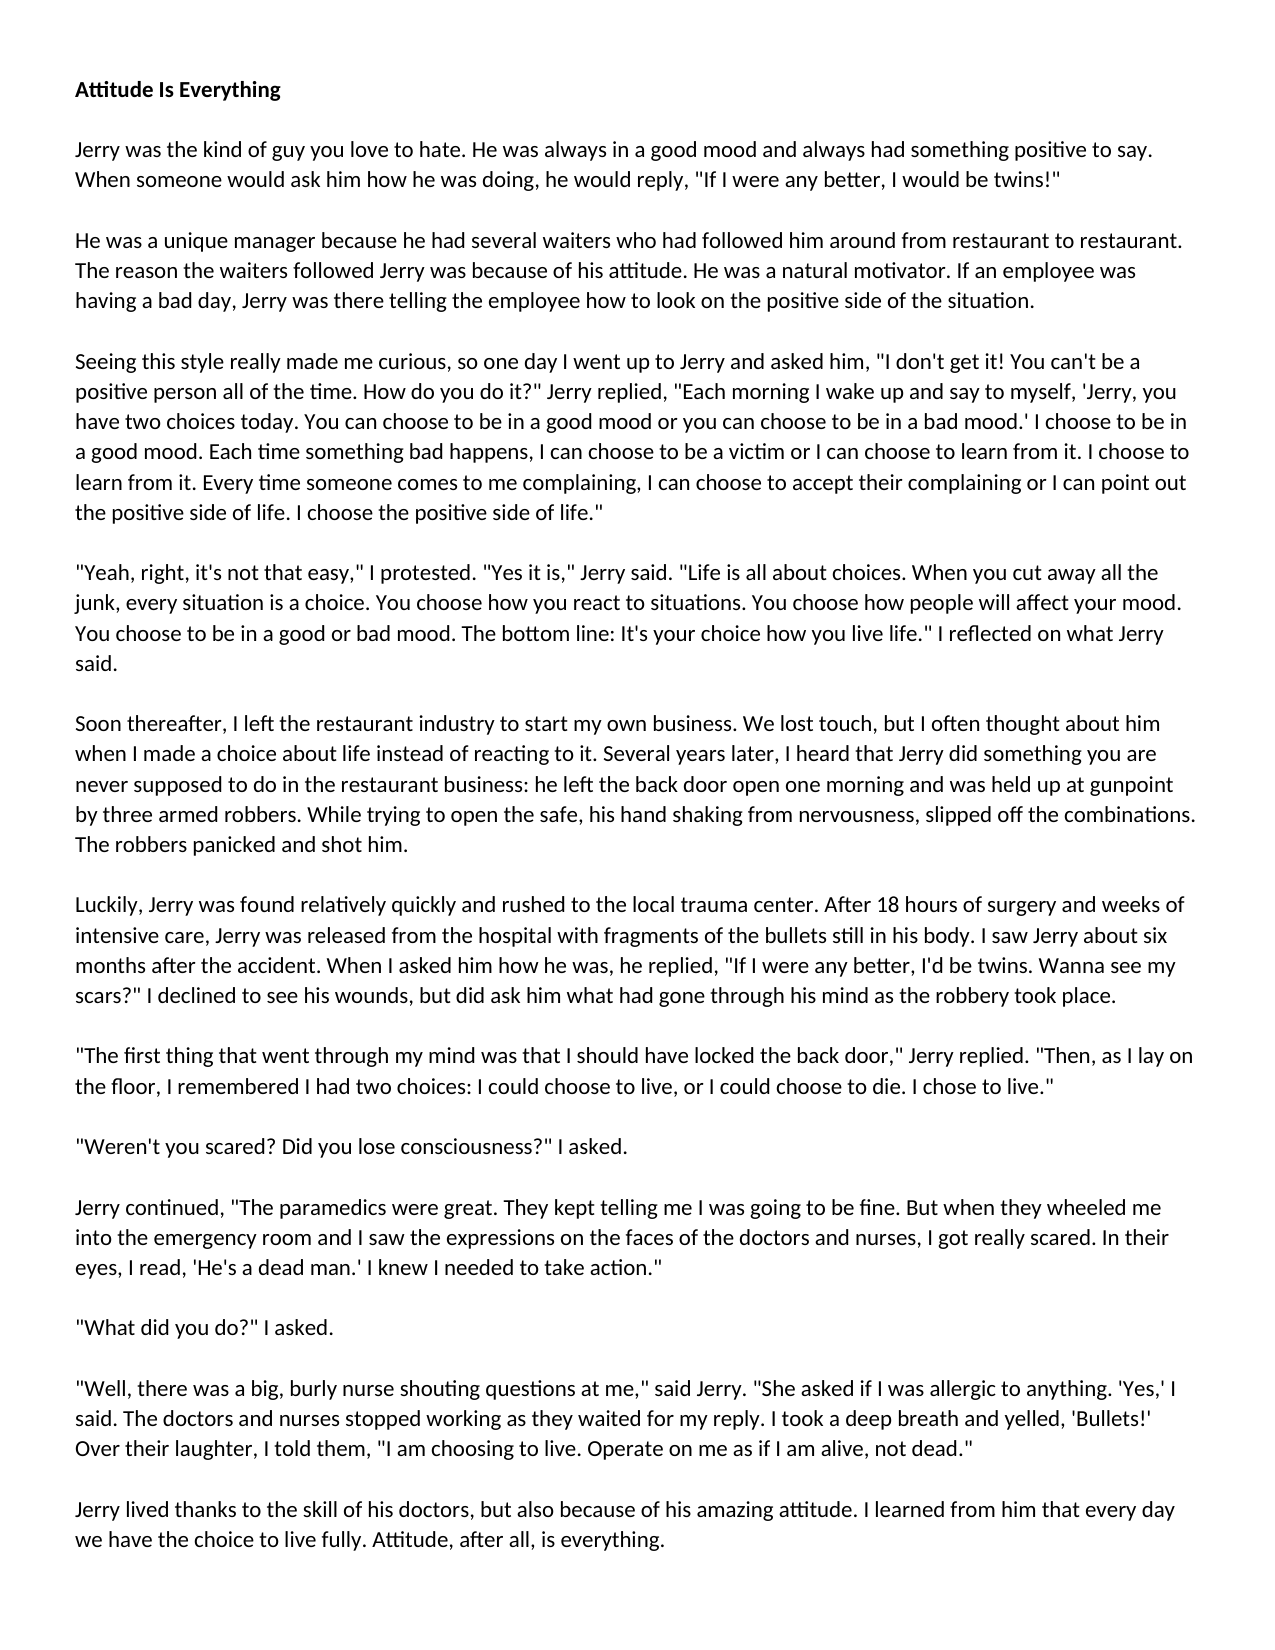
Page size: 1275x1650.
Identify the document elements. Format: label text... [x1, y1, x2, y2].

text Attitude Is Everything Jerry was the kind of guy you love to hate. He was always in a good mood and always had something positive to say. When someone would ask him how he was doing, he would reply, "If I were any better, I would be twins!" He was a unique manager because he had several waiters who had followed him around from restaurant to restaurant. The reason the waiters followed Jerry was because of his attitude. He was a natural motivator. If an employee was having a bad day, Jerry was there telling the employee how to look on the positive side of the situation. Seeing this style really made me curious, so one day I went up to Jerry and asked him, "I don't get it! You can't be a positive person all of the time. How do you do it?" Jerry replied, "Each morning I wake up and say to myself, 'Jerry, you have two choices today. You can choose to be in a good mood or you can choose to be in a bad mood.' I choose to be in a good mood. Each time something bad happens, I can choose to be a victim or I can choose to learn from it. I choose to learn from it. Every time someone comes to me complaining, I can choose to accept their complaining or I can point out the positive side of life. I choose the positive side of life." "Yeah, right, it's not that easy," I protested. "Yes it is," Jerry said. "Life is all about choices. When you cut away all the junk, every situation is a choice. You choose how you react to situations. You choose how people will affect your mood. You choose to be in a good or bad mood. The bottom line: It's your choice how you live life." I reflected on what Jerry said. Soon thereafter, I left the restaurant industry to start my own business. We lost touch, but I often thought about him when I made a choice about life instead of reacting to it. Several years later, I heard that Jerry did something you are never supposed to do in the restaurant business: he left the back door open one morning and was held up at gunpoint by three armed robbers. While trying to open the safe, his hand shaking from nervousness, slipped off the combinations. The robbers panicked and shot him. Luckily, Jerry was found relatively quickly and rushed to the local trauma center. After 18 hours of surgery and weeks of intensive care, Jerry was released from the hospital with fragments of the bullets still in his body. I saw Jerry about six months after the accident. When I asked him how he was, he replied, "If I were any better, I'd be twins. Wanna see my scars?" I declined to see his wounds, but did ask him what had gone through his mind as the robbery took place. "The first thing that went through my mind was that I should have locked the back door," Jerry replied. "Then, as I lay on the floor, I remembered I had two choices: I could choose to live, or I could choose to die. I chose to live." "Weren't you scared? Did you lose consciousness?" I asked. Jerry continued, "The paramedics were great. They kept telling me I was going to be fine. But when they wheeled me into the emergency room and I saw the expressions on the faces of the doctors and nurses, I got really scared. In their eyes, I read, 'He's a dead man.' I knew I needed to take action." "What did you do?" I asked. "Well, there was a big, burly nurse shouting questions at me," said Jerry. "She asked if I was allergic to anything. 'Yes,' I said. The doctors and nurses stopped working as they waited for my reply. I took a deep breath and yelled, 'Bullets!' Over their laughter, I told them, "I am choosing to live. Operate on me as if I am alive, not dead." Jerry lived thanks to the skill of his doctors, but also because of his amazing attitude. I learned from him that every day we have the choice to live fully. Attitude, after all, is everything. [75, 75, 1200, 1553]
